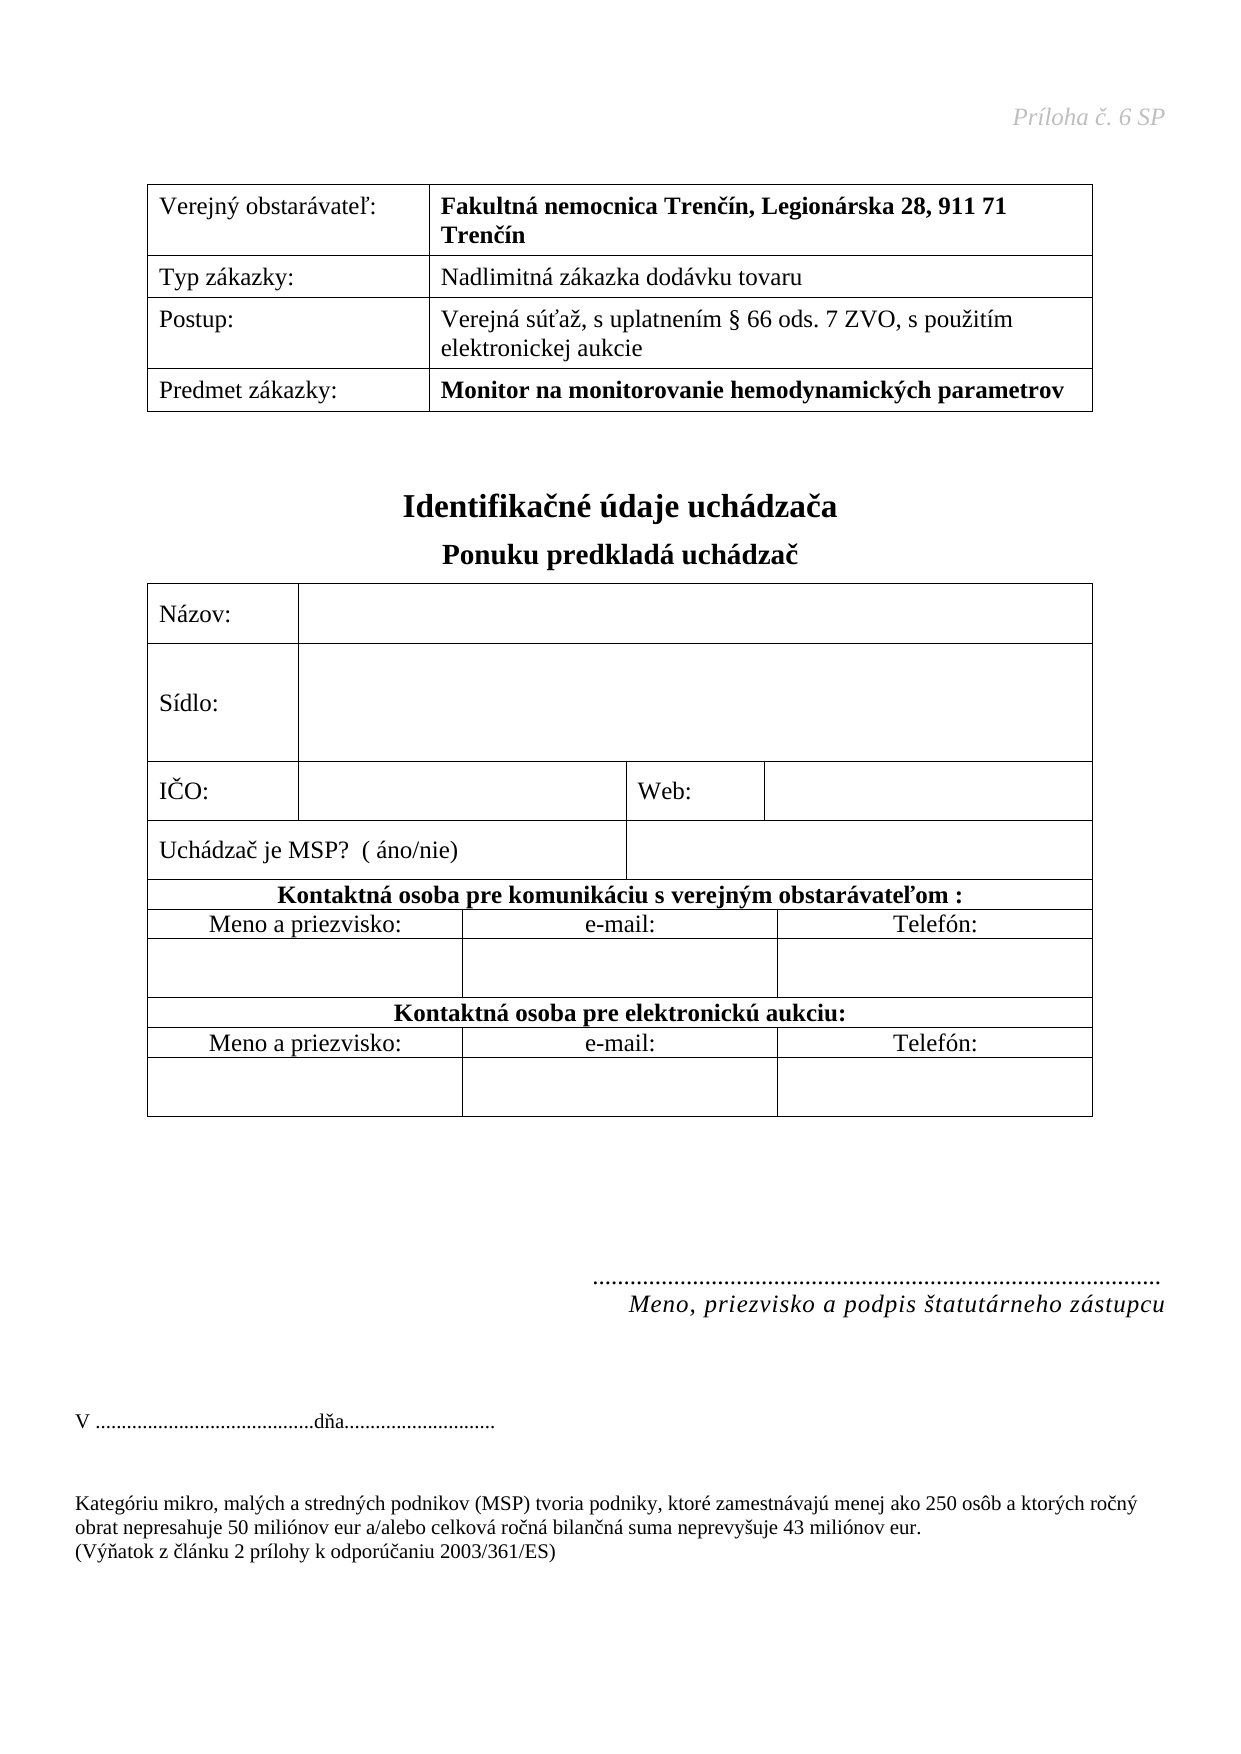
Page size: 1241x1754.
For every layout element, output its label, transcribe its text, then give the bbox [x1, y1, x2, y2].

table_header [299, 584, 1092, 642]
text Meno, priezvisko a podpis štatutárneho zástupcu [75, 1289, 1165, 1318]
table_cell [778, 1058, 1092, 1116]
table_cell Nadlimitná zákazka dodávku tovaru [430, 256, 1092, 297]
table_cell [627, 821, 1092, 879]
table_cell Postup: [148, 298, 429, 368]
table_cell [463, 939, 777, 997]
table_header Verejný obstarávateľ: [148, 185, 429, 255]
text V ..........................................dňa............................. [75, 1409, 1165, 1433]
table_cell [778, 939, 1092, 997]
text (Výňatok z článku 2 prílohy k odporúčaniu 2003/361/ES) [75, 1539, 1165, 1563]
table_header Fakultná nemocnica Trenčín, Legionárska 28, 911 71 Trenčín [430, 185, 1092, 255]
text Kategóriu mikro, malých a stredných podnikov (MSP) tvoria podniky, ktoré zamestnávajú menej ako 250 osôb a ktorých ročný obrat nepresahuje 50 miliónov eur a/alebo celková ročná bilančná suma neprevyšuje 43 miliónov eur. [75, 1491, 1165, 1539]
table_cell Verejná súťaž, s uplatnením § 66 ods. 7 ZVO, s použitím elektronickej aukcie [430, 298, 1092, 368]
table_cell [148, 939, 462, 997]
text ........................................................................................... [75, 1261, 1165, 1289]
table_cell Web: [627, 762, 764, 819]
table_cell Kontaktná osoba pre komunikáciu s verejným obstarávateľom : [148, 880, 1092, 908]
table_cell [299, 644, 1092, 761]
table_cell [299, 762, 626, 819]
table_cell IČO: [148, 762, 298, 819]
table_cell Predmet zákazky: [148, 369, 429, 411]
table_cell Sídlo: [148, 644, 298, 761]
text Ponuku predkladá uchádzač [75, 537, 1165, 571]
table_cell e-mail: [463, 910, 777, 938]
table_header Názov: [148, 584, 298, 642]
table_cell Meno a priezvisko: [148, 910, 462, 938]
text Príloha č. 6 SP [75, 102, 1165, 131]
text Identifikačné údaje uchádzača [75, 486, 1165, 525]
table_cell e-mail: [463, 1028, 777, 1057]
table_cell [148, 1058, 462, 1116]
table_cell Typ zákazky: [148, 256, 429, 297]
table_cell Uchádzač je MSP? ( áno/nie) [148, 821, 626, 879]
table_cell Monitor na monitorovanie hemodynamických parametrov [430, 369, 1092, 411]
table_cell [463, 1058, 777, 1116]
table_cell [765, 762, 1092, 819]
table_cell Telefón: [778, 1028, 1092, 1057]
table_cell Meno a priezvisko: [148, 1028, 462, 1057]
table_cell Kontaktná osoba pre elektronickú aukciu: [148, 998, 1092, 1027]
table_cell Telefón: [778, 910, 1092, 938]
